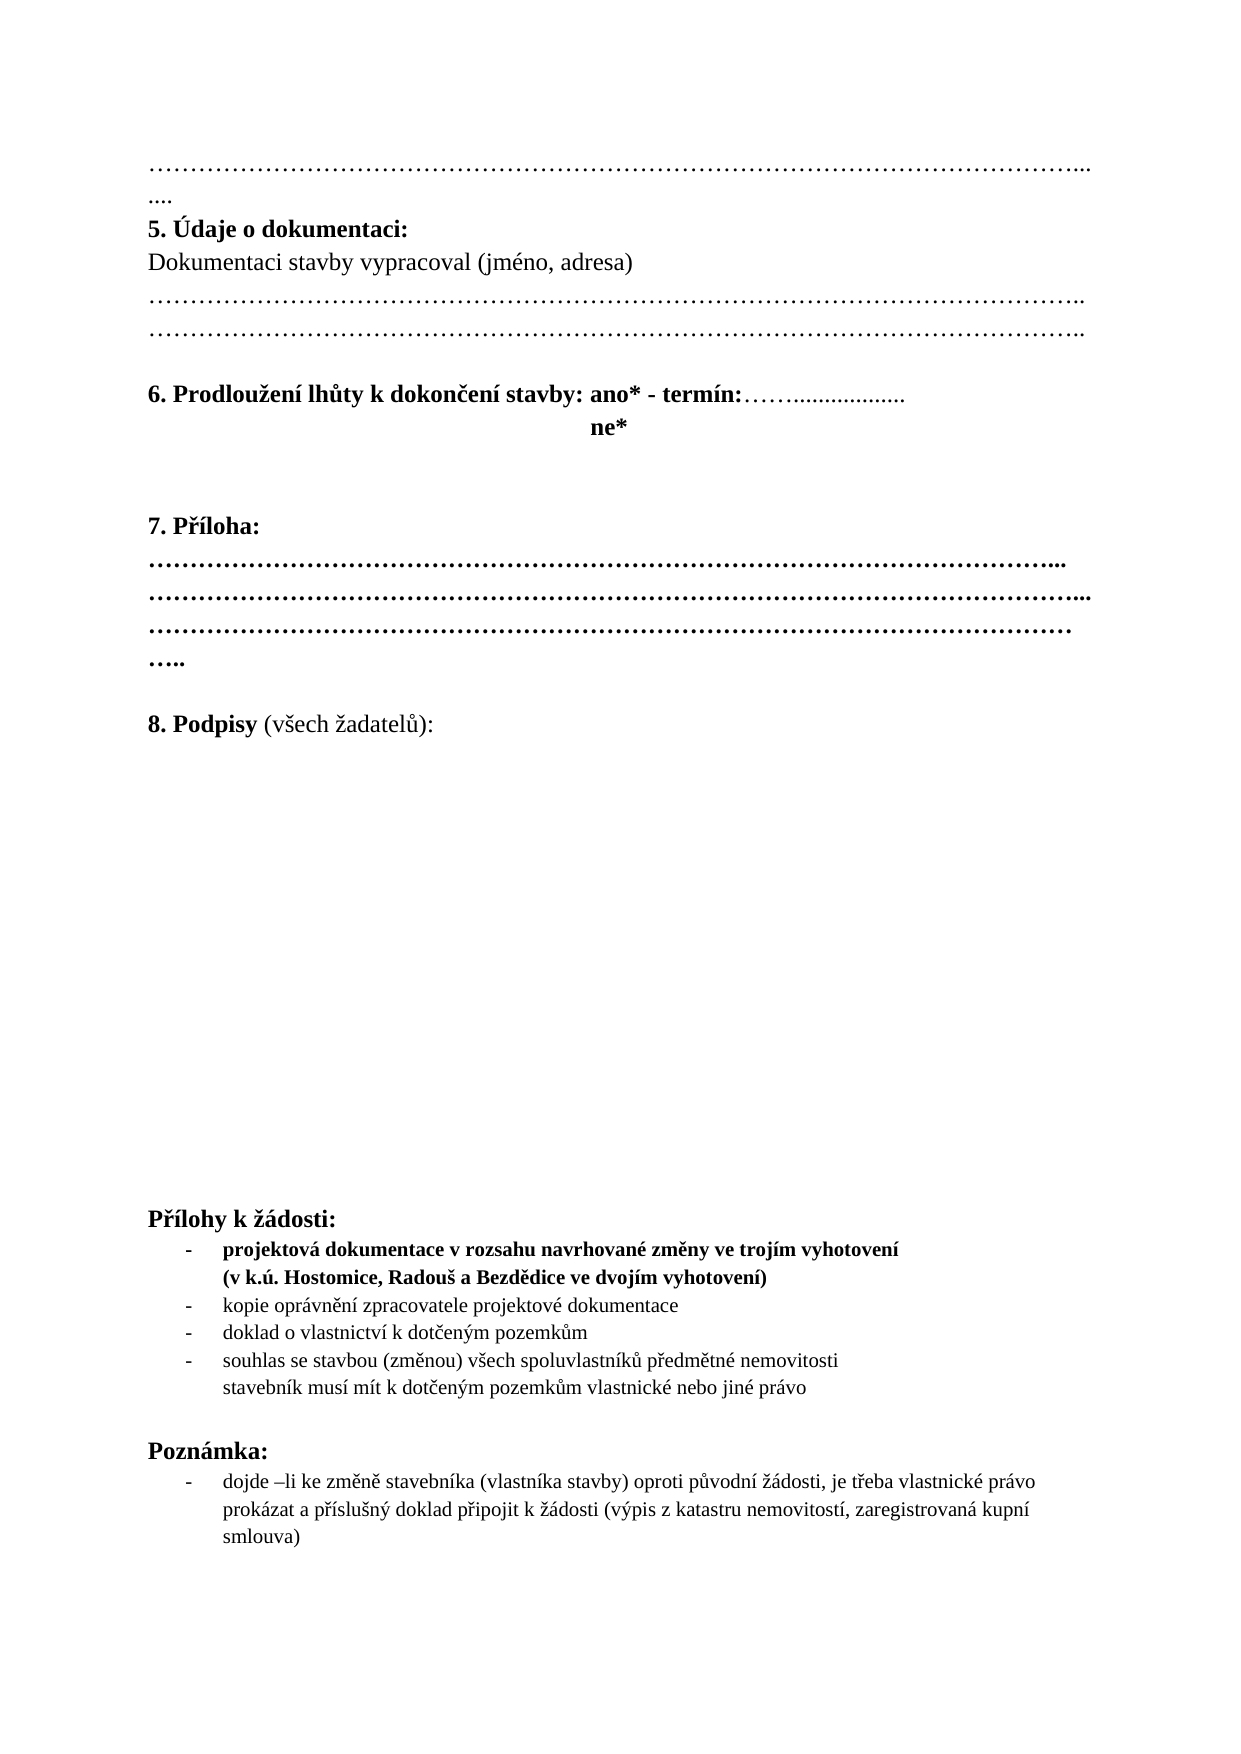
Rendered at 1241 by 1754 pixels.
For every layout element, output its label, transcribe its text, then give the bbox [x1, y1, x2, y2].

text Přílohy k žádosti: [148, 1204, 1093, 1233]
list (v k.ú. Hostomice, Radouš a Bezdědice ve dvojím vyhotovení) [223, 1265, 1093, 1289]
text Dokumentaci stavby vypracoval (jméno, adresa) [148, 247, 1093, 275]
text 8. Podpisy (všech žadatelů): [148, 709, 1093, 738]
text 7. Příloha: [148, 511, 1093, 539]
list doklad o vlastnictví k dotčeným pozemkům [185, 1320, 1093, 1344]
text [148, 148, 1093, 209]
text ne* [148, 412, 1093, 441]
text ………………………………………………………………………………………………...…………………………………………………………………………………………………...…………………………………………………………………………………………………….. [148, 544, 1093, 672]
text Poznámka: [148, 1436, 1093, 1465]
text 6. Prodloužení lhůty k dokončení stavby: ano* - termín:…….................. [148, 379, 1093, 407]
list kopie oprávnění zpracovatele projektové dokumentace [185, 1292, 1093, 1317]
text 5. Údaje o dokumentaci: [148, 214, 1093, 242]
list projektová dokumentace v rozsahu navrhované změny ve trojím vyhotovení [185, 1237, 1093, 1261]
list souhlas se stavbou (změnou) všech spoluvlastníků předmětné nemovitosti [185, 1348, 1093, 1372]
list stavebník musí mít k dotčeným pozemkům vlastnické nebo jiné právo [223, 1375, 1093, 1399]
list dojde –li ke změně stavebníka (vlastníka stavby) oproti původní žádosti, je třeba vlastnické právo prokázat a příslušný doklad připojit k žádosti (výpis z katastru nemovitostí, zaregistrovaná kupní smlouva) [185, 1469, 1093, 1548]
text …………………………………………………………………………………………………..………………………………………………………………………………………………….. [148, 280, 1093, 341]
